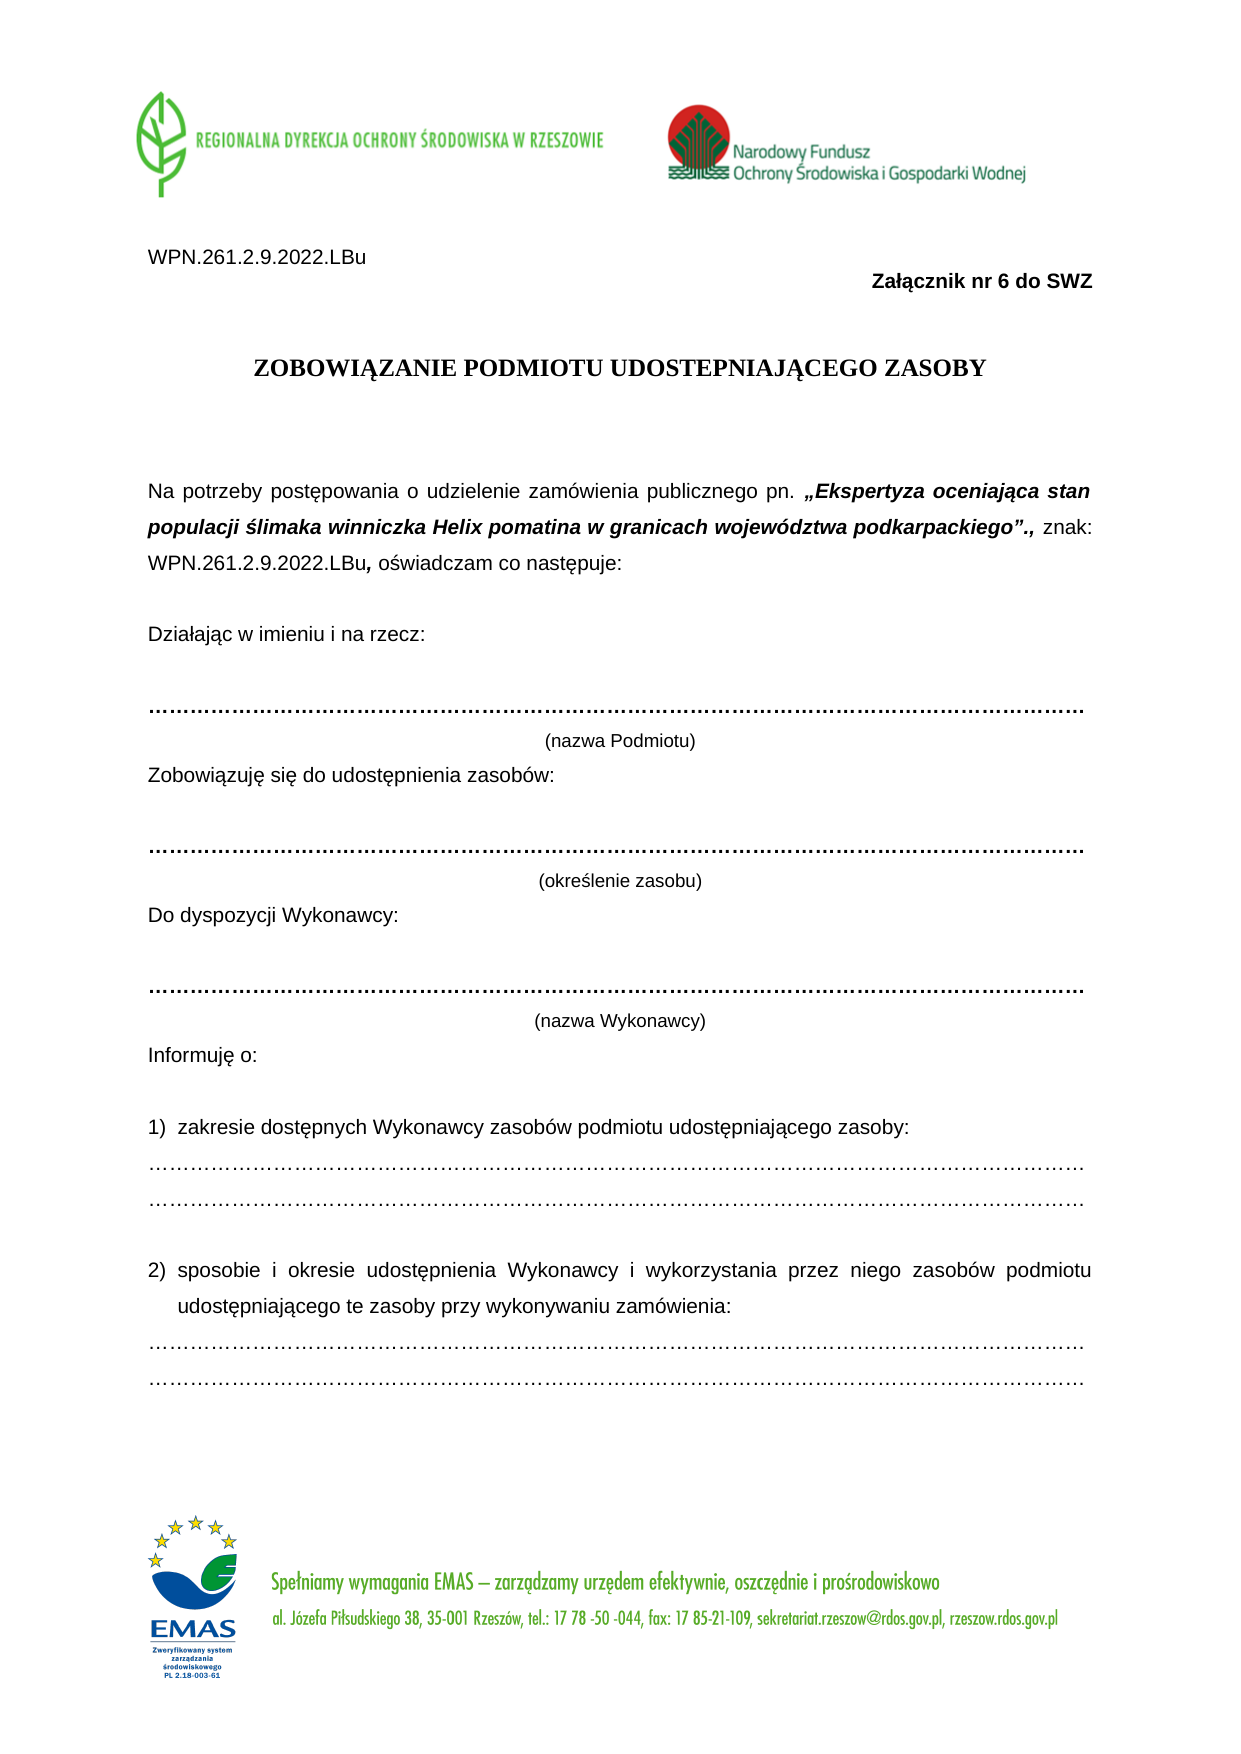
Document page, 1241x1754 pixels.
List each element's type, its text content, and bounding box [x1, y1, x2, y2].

text (nazwa Wykonawcy) [148, 1010, 1092, 1032]
text WPN.261.2.9.2022.LBu [148, 244, 1092, 268]
text ……………………………………………………………………………………………………………………………………………………………………………………………………………………………………………… [148, 1330, 1092, 1390]
text ……………………………………………………………………………………………………………………… [148, 834, 1092, 858]
text (określenie zasobu) [148, 870, 1092, 892]
picture [637, 73, 1056, 216]
text Do dyspozycji Wykonawcy: [148, 902, 1092, 926]
picture [125, 85, 615, 205]
text ……………………………………………………………………………………………………………………… [148, 694, 1092, 718]
text ……………………………………………………………………………………………………………………………………………………………………………………………………………………………………………… [148, 1150, 1092, 1210]
picture [147, 1514, 1064, 1681]
subtitle ZOBOWIĄZANIE PODMIOTU UDOSTEPNIAJĄCEGO ZASOBY [148, 353, 1092, 382]
text Na potrzeby postępowania o udzielenie zamówienia publicznego pn. „Ekspertyza oceniająca stan populacji ślimaka winniczka Helix pomatina w granicach województwa podkarpackiego”., znak: WPN.261.2.9.2022.LBu, oświadczam co następuje: [148, 478, 1092, 574]
text ……………………………………………………………………………………………………………………… [148, 974, 1092, 998]
text Załącznik nr 6 do SWZ [148, 268, 1092, 292]
text (nazwa Podmiotu) [148, 730, 1092, 752]
text Zobowiązuję się do udostępnienia zasobów: [148, 762, 1092, 786]
list zakresie dostępnych Wykonawcy zasobów podmiotu udostępniającego zasoby: [148, 1114, 1092, 1138]
list sposobie i okresie udostępnienia Wykonawcy i wykorzystania przez niego zasobów podmiotu udostępniającego te zasoby przy wykonywaniu zamówienia: [148, 1258, 1092, 1318]
text Działając w imieniu i na rzecz: [148, 622, 1092, 646]
text Informuję o: [148, 1043, 1092, 1067]
